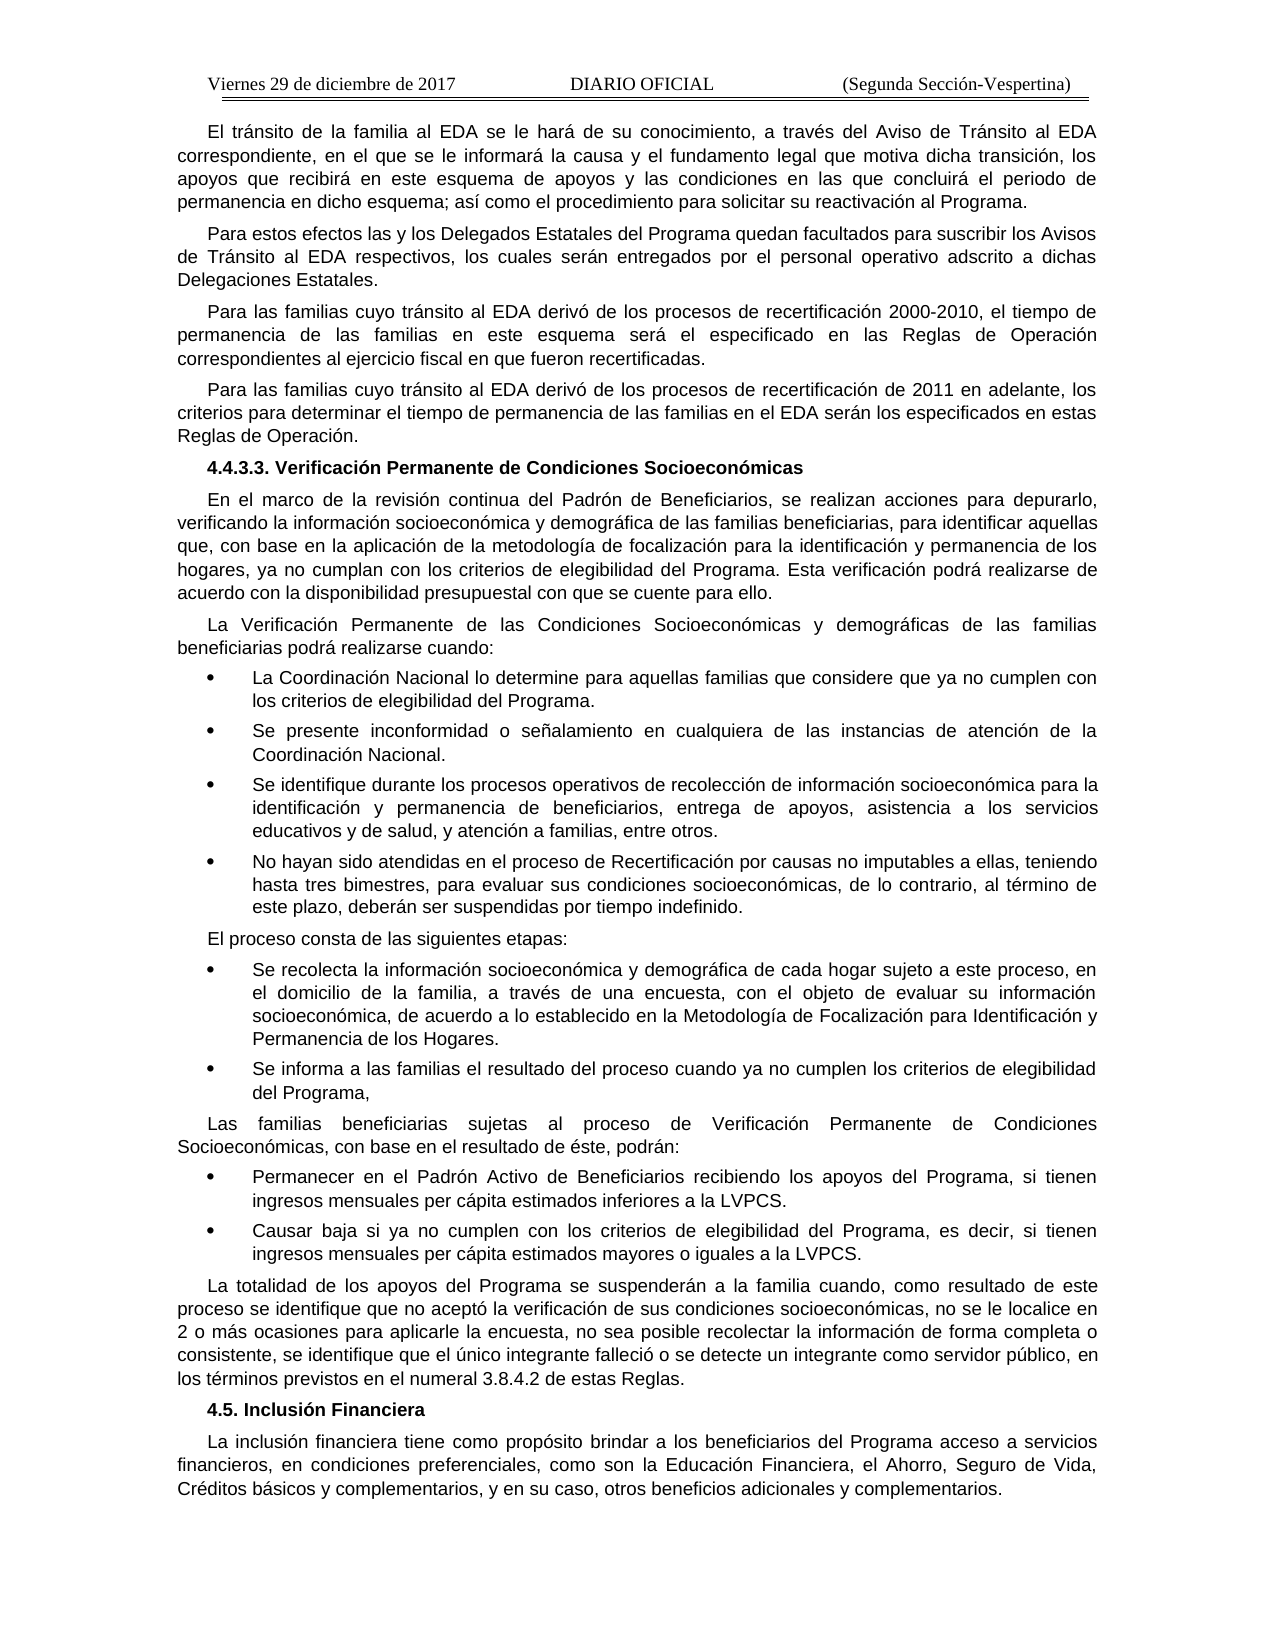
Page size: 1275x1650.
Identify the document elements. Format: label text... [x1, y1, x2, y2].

text Viernes 29 de diciembre de 2017 DIARIO OFICIAL (Segunda Sección-Vespertina) [207, 73, 1112, 95]
text El tránsito de la familia al EDA se le hará de su conocimiento, a través del Aviso de Tránsito al EDA correspondiente, en el que se le informará la causa y el fundamento legal que motiva dicha transición, los apoyos que recibirá en este esquema de apoyos y las condiciones en las que concluirá el periodo de permanencia en dicho esquema; así como el procedimiento para solicitar su reactivación al Programa. [177, 121, 1098, 212]
list La Coordinación Nacional lo determine para aquellas familias que considere que ya no cumplen con los criterios de elegibilidad del Programa. [207, 667, 1098, 712]
text La Verificación Permanente de las Condiciones Socioeconómicas y demográficas de las familias beneficiarias podrá realizarse cuando: [177, 613, 1098, 658]
text Para las familias cuyo tránsito al EDA derivó de los procesos de recertificación 2000-2010, el tiempo de permanencia de las familias en este esquema será el especificado en las Reglas de Operación correspondientes al ejercicio fiscal en que fueron recertificadas. [177, 301, 1098, 369]
text El proceso consta de las siguientes etapas: [207, 928, 1112, 949]
list Se identifique durante los procesos operativos de recolección de información socioeconómica para la identificación y permanencia de beneficiarios, entrega de apoyos, asistencia a los servicios educativos y de salud, y atención a familias, entre otros. [207, 774, 1098, 842]
list No hayan sido atendidas en el proceso de Recertificación por causas no imputables a ellas, teniendo hasta tres bimestres, para evaluar sus condiciones socioeconómicas, de lo contrario, al término de este plazo, deberán ser suspendidas por tiempo indefinido. [207, 851, 1098, 918]
text Para las familias cuyo tránsito al EDA derivó de los procesos de recertificación de 2011 en adelante, los criterios para determinar el tiempo de permanencia de las familias en el EDA serán los especificados en estas Reglas de Operación. [177, 379, 1097, 447]
list Causar baja si ya no cumplen con los criterios de elegibilidad del Programa, es decir, si tienen ingresos mensuales per cápita estimados mayores o iguales a la LVPCS. [207, 1220, 1098, 1264]
list Permanecer en el Padrón Activo de Beneficiarios recibiendo los apoyos del Programa, si tienen ingresos mensuales per cápita estimados inferiores a la LVPCS. [207, 1166, 1097, 1211]
text Las familias beneficiarias sujetas al proceso de Verificación Permanente de Condiciones Socioeconómicas, con base en el resultado de éste, podrán: [177, 1113, 1097, 1158]
subtitle Verificación Permanente de Condiciones Socioeconómicas [207, 457, 1112, 479]
text La inclusión financiera tiene como propósito brindar a los beneficiarios del Programa acceso a servicios financieros, en condiciones preferenciales, como son la Educación Financiera, el Ahorro, Seguro de Vida, Créditos básicos y complementarios, y en su caso, otros beneficios adicionales y complementarios. [177, 1431, 1098, 1499]
text En el marco de la revisión continua del Padrón de Beneficiarios, se realizan acciones para depurarlo, verificando la información socioeconómica y demográfica de las familias beneficiarias, para identificar aquellas que, con base en la aplicación de la metodología de focalización para la identificación y permanencia de los hogares, ya no cumplan con los criterios de elegibilidad del Programa. Esta verificación podrá realizarse de acuerdo con la disponibilidad presupuestal con que se cuente para ello. [177, 489, 1098, 603]
list Se informa a las familias el resultado del proceso cuando ya no cumplen los criterios de elegibilidad del Programa, [207, 1058, 1097, 1103]
list Se presente inconformidad o señalamiento en cualquiera de las instancias de atención de la Coordinación Nacional. [207, 720, 1097, 765]
subtitle Inclusión Financiera [207, 1399, 1112, 1421]
text Para estos efectos las y los Delegados Estatales del Programa quedan facultados para suscribir los Avisos de Tránsito al EDA respectivos, los cuales serán entregados por el personal operativo adscrito a dichas Delegaciones Estatales. [177, 223, 1097, 291]
list Se recolecta la información socioeconómica y demográfica de cada hogar sujeto a este proceso, en el domicilio de la familia, a través de una encuesta, con el objeto de evaluar su información socioeconómica, de acuerdo a lo establecido en la Metodología de Focalización para Identificación y Permanencia de los Hogares. [207, 958, 1098, 1050]
text La totalidad de los apoyos del Programa se suspenderán a la familia cuando, como resultado de este proceso se identifique que no aceptó la verificación de sus condiciones socioeconómicas, no se le localice en 2 o más ocasiones para aplicarle la encuesta, no sea posible recolectar la información de forma completa o consistente, se identifique que el único integrante falleció o se detecte un integrante como servidor público, en los términos previstos en el numeral 3.8.4.2 de estas Reglas. [177, 1274, 1098, 1389]
